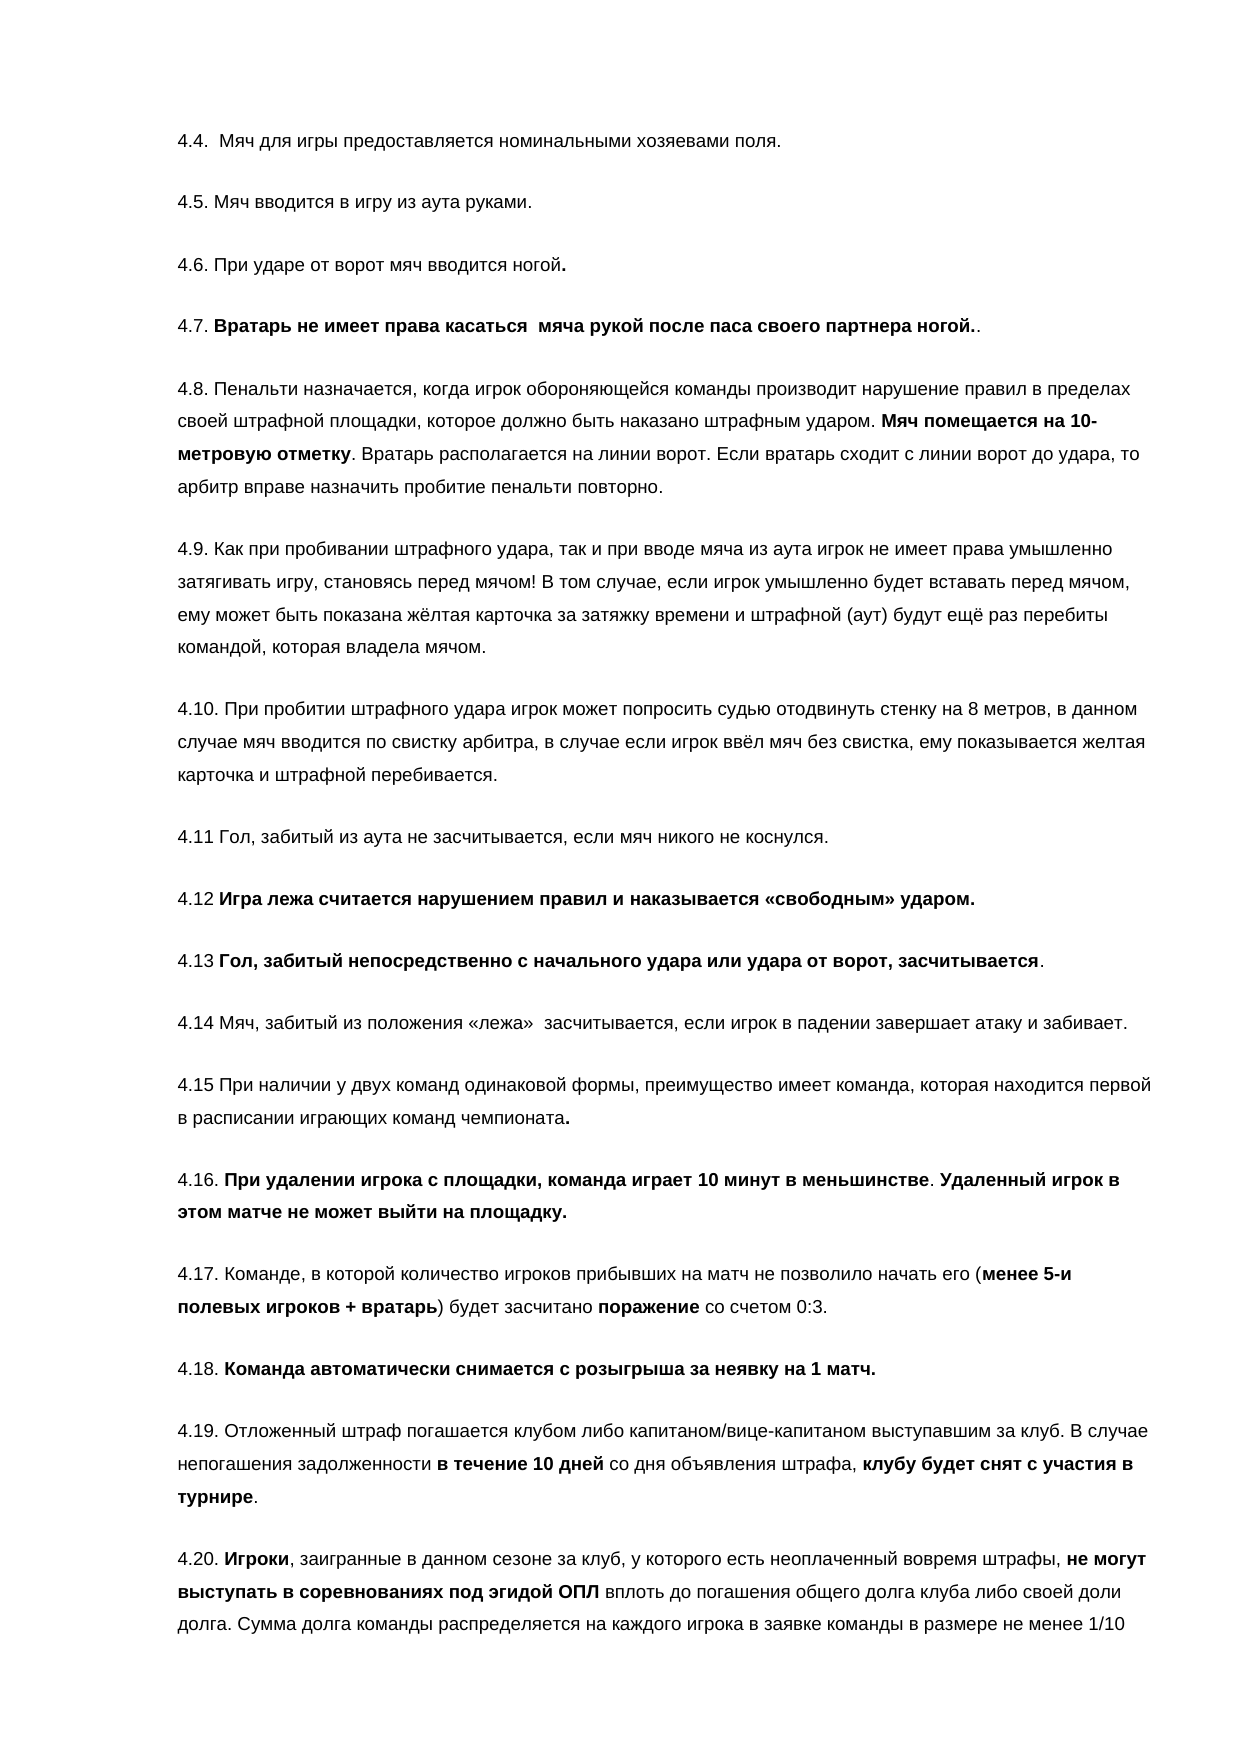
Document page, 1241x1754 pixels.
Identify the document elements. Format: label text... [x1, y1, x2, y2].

text 4.17. Команде, в которой количество игроков прибывших на матч не позволило начать его (менее 5-и полевых игроков + вратарь) будет засчитано поражение со счетом 0:3. [177, 1252, 1152, 1318]
text 4.4. Мяч для игры предоставляется номинальными хозяевами поля. [177, 118, 1152, 151]
text 4.15 При наличии у двух команд одинаковой формы, преимущество имеет команда, которая находится первой в расписании играющих команд чемпионата. [177, 1062, 1152, 1128]
text 4.13 Гол, забитый непосредственно с начального удара или удара от ворот, засчитывается. [177, 938, 1152, 971]
text 4.18. Команда автоматически снимается с розыгрыша за неявку на 1 матч. [177, 1347, 1152, 1379]
text 4.12 Игра лежа считается нарушением правил и наказывается «свободным» ударом. [177, 876, 1152, 909]
text 4.5. Мяч вводится в игру из аута руками. [177, 180, 1152, 213]
text 4.7. Вратарь не имеет права касаться мяча рукой после паса своего партнера ногой.. [177, 304, 1152, 337]
text 4.16. При удалении игрока с площадки, команда играет 10 минут в меньшинстве. Удаленный игрок в этом матче не может выйти на площадку. [177, 1157, 1152, 1223]
text 4.11 Гол, забитый из аута не засчитывается, если мяч никого не коснулся. [177, 814, 1152, 847]
text 4.8. Пенальти назначается, когда игрок обороняющейся команды производит нарушение правил в пределах своей штрафной площадки, которое должно быть наказано штрафным ударом. Мяч помещается на 10-метровую отметку. Вратарь располагается на линии ворот. Если вратарь сходит с линии ворот до удара, то арбитр вправе назначить пробитие пенальти повторно. [177, 366, 1152, 497]
text 4.6. При ударе от ворот мяч вводится ногой. [177, 242, 1152, 275]
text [177, 1536, 1152, 1635]
text 4.14 Мяч, забитый из положения «лежа» засчитывается, если игрок в падении завершает атаку и забивает. [177, 1000, 1152, 1033]
text 4.19. Отложенный штраф погашается клубом либо капитаном/вице-капитаном выступавшим за клуб. В случае непогашения задолженности в течение 10 дней со дня объявления штрафа, клубу будет снят с участия в турнире. [177, 1409, 1152, 1507]
text 4.10. При пробитии штрафного удара игрок может попросить судью отодвинуть стенку на 8 метров, в данном случае мяч вводится по свистку арбитра, в случае если игрок ввёл мяч без свистка, ему показывается желтая карточка и штрафной перебивается. [177, 687, 1152, 785]
text 4.9. Как при пробивании штрафного удара, так и при вводе мяча из аута игрок не имеет права умышленно затягивать игру, становясь перед мячом! В том случае, если игрок умышленно будет вставать перед мячом, ему может быть показана жёлтая карточка за затяжку времени и штрафной (аут) будут ещё раз перебиты командой, которая владела мячом. [177, 526, 1152, 658]
